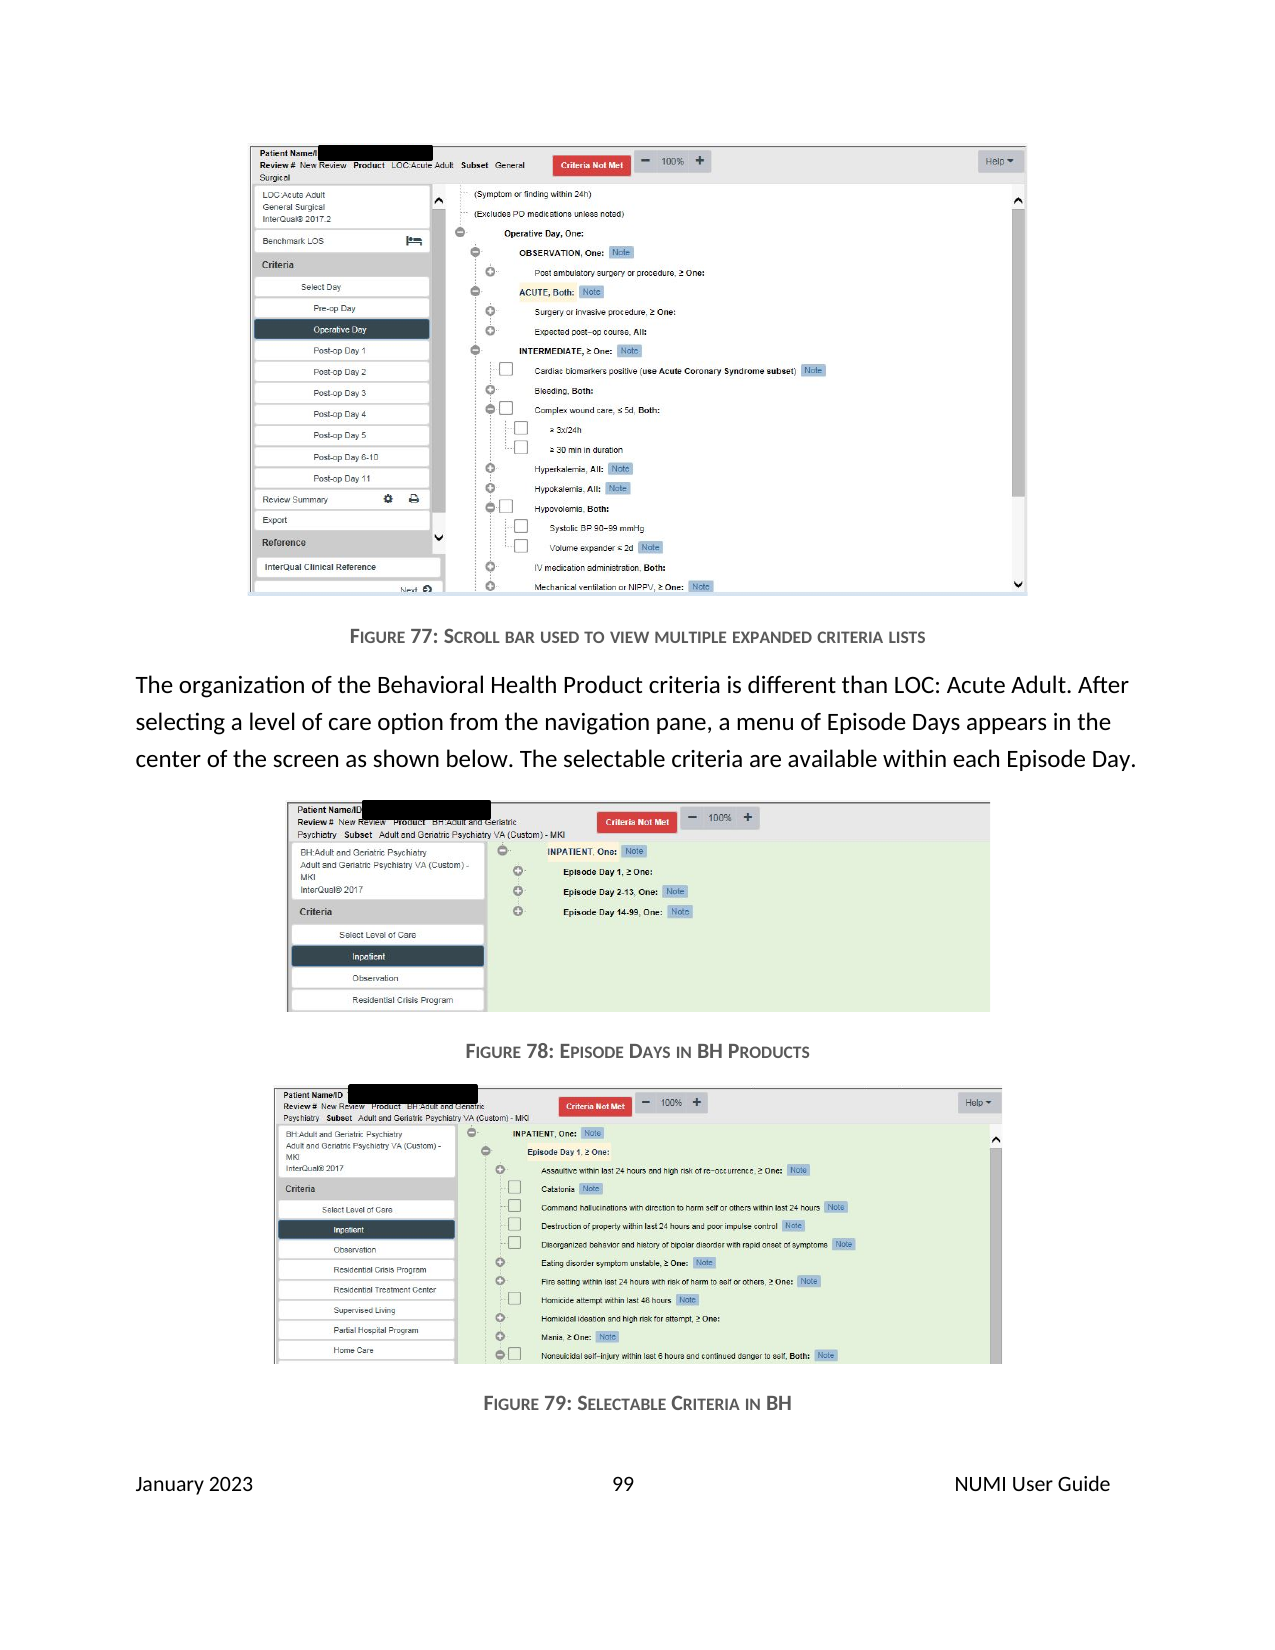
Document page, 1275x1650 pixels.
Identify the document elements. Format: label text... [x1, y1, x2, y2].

text The organization of the Behavioral Health Product criteria is different than LOC: Acute Adult. After selecting a level of care option from the navigation pane, a menu of Episode Days appears in the center of the screen as shown below. The selectable criteria are available within each Episode Day. [135, 670, 1139, 773]
text Figure 78: Episode Days in BH Products [135, 1037, 1139, 1064]
picture [272, 1085, 1003, 1364]
text Figure 77: Scroll bar used to view multiple expanded criteria lists [135, 622, 1139, 649]
text Figure 79: Selectable Criteria in BH [135, 1389, 1139, 1416]
picture [285, 800, 990, 1012]
picture [247, 143, 1028, 596]
